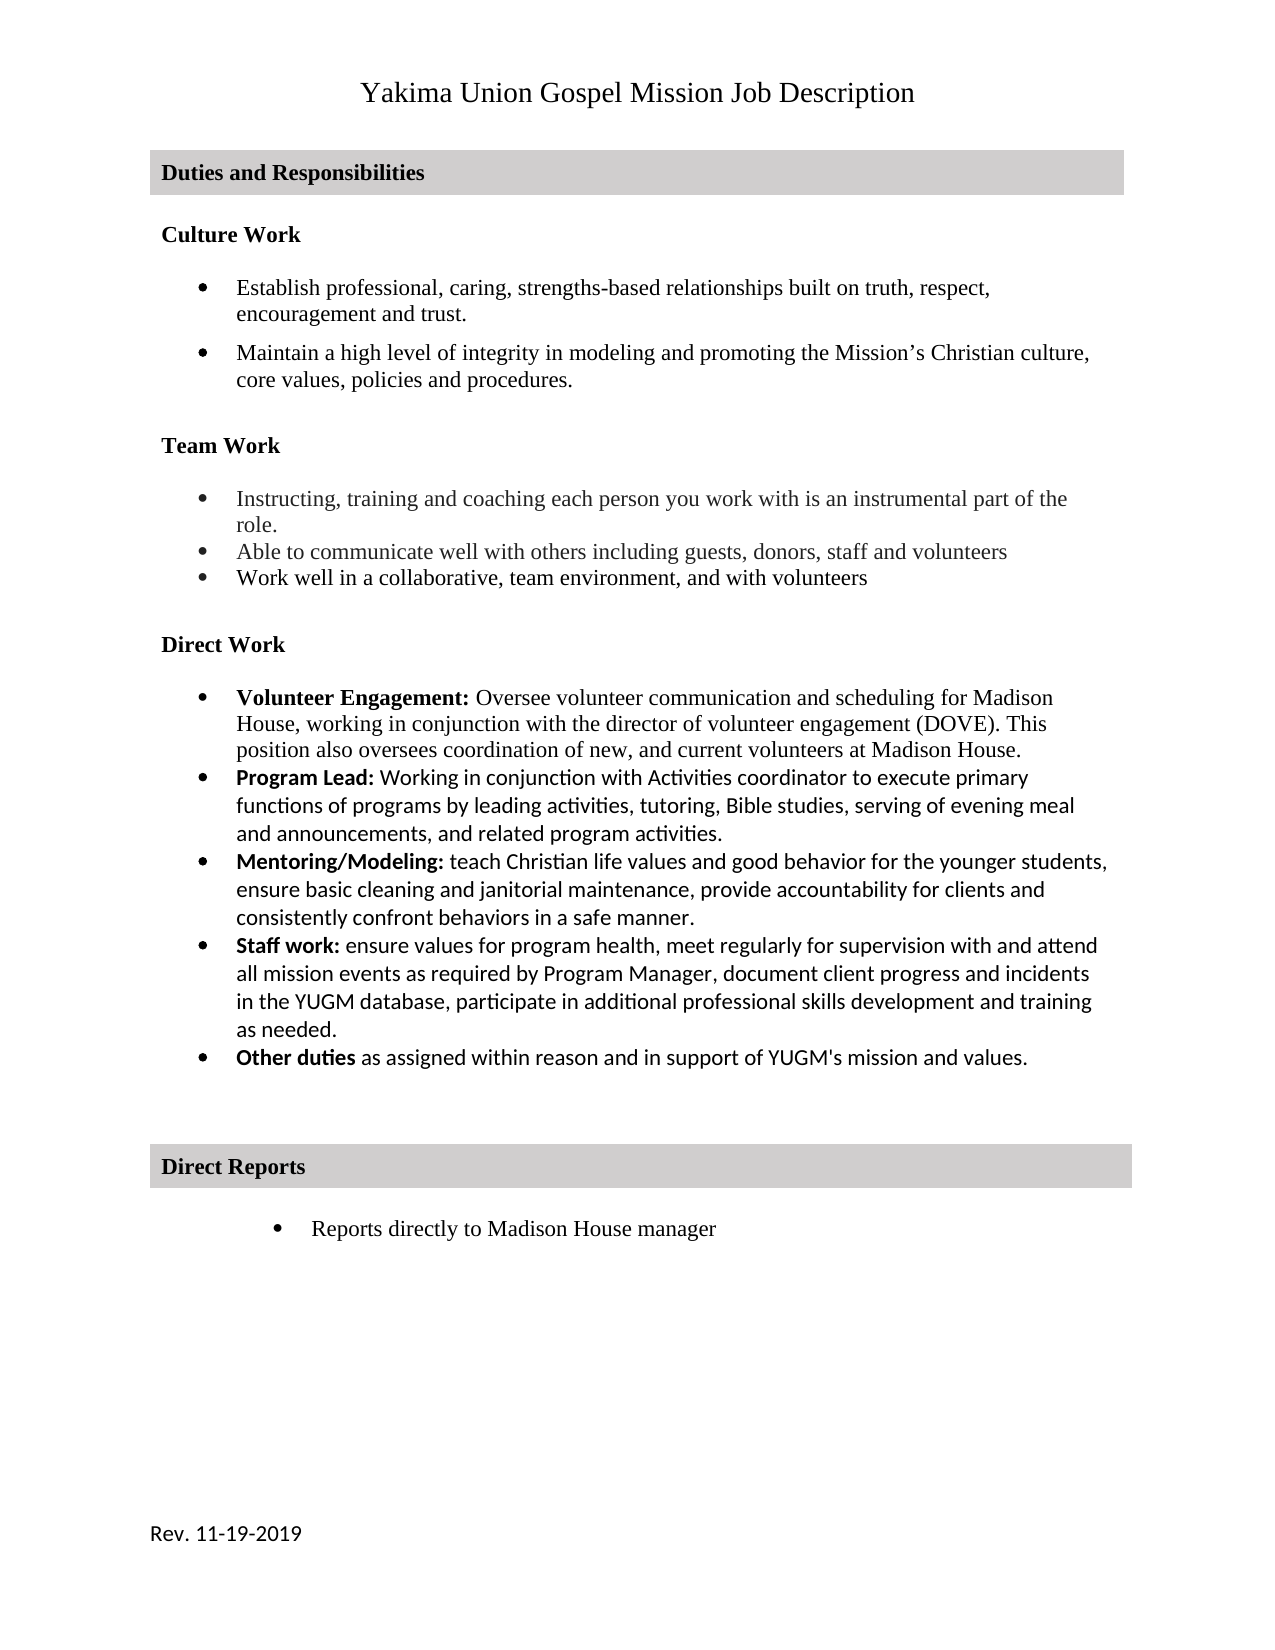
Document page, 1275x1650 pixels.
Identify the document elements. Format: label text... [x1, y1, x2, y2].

table_cell Culture Work Establish professional, caring, strengths-based relationships built on truth, respect, encouragement and trust. Maintain a high level of integrity in modeling and promoting the Mission’s Christian culture, core values, policies and procedures. Team Work Instructing, training and coaching each person you work with is an instrumental part of the role. Able to communicate well with others including guests, donors, staff and volunteers Work well in a collaborative, team environment, and with volunteers Direct Work Volunteer Engagement: Oversee volunteer communication and scheduling for Madison House, working in conjunction with the director of volunteer engagement (DOVE). This position also oversees coordination of new, and current volunteers at Madison House. Program Lead: Working in conjunction with Activities coordinator to execute primary functions of programs by leading activities, tutoring, Bible studies, serving of evening meal and announcements, and related program activities. Mentoring/Modeling: teach Christian life values and good behavior for the younger students, ensure basic cleaning and janitorial maintenance, provide accountability for clients and consistently confront behaviors in a safe manner. Staff work: ensure values for program health, meet regularly for supervision with and attend all mission events as required by Program Manager, document client progress and incidents in the YUGM database, participate in additional professional skills development and training as needed. Other duties as assigned within reason and in support of YUGM's mission and values. [150, 195, 1124, 1097]
table_header Direct Reports [150, 1144, 1132, 1188]
table_header Duties and Responsibilities [150, 150, 1124, 195]
table_cell Reports directly to Madison House manager [150, 1188, 1132, 1322]
